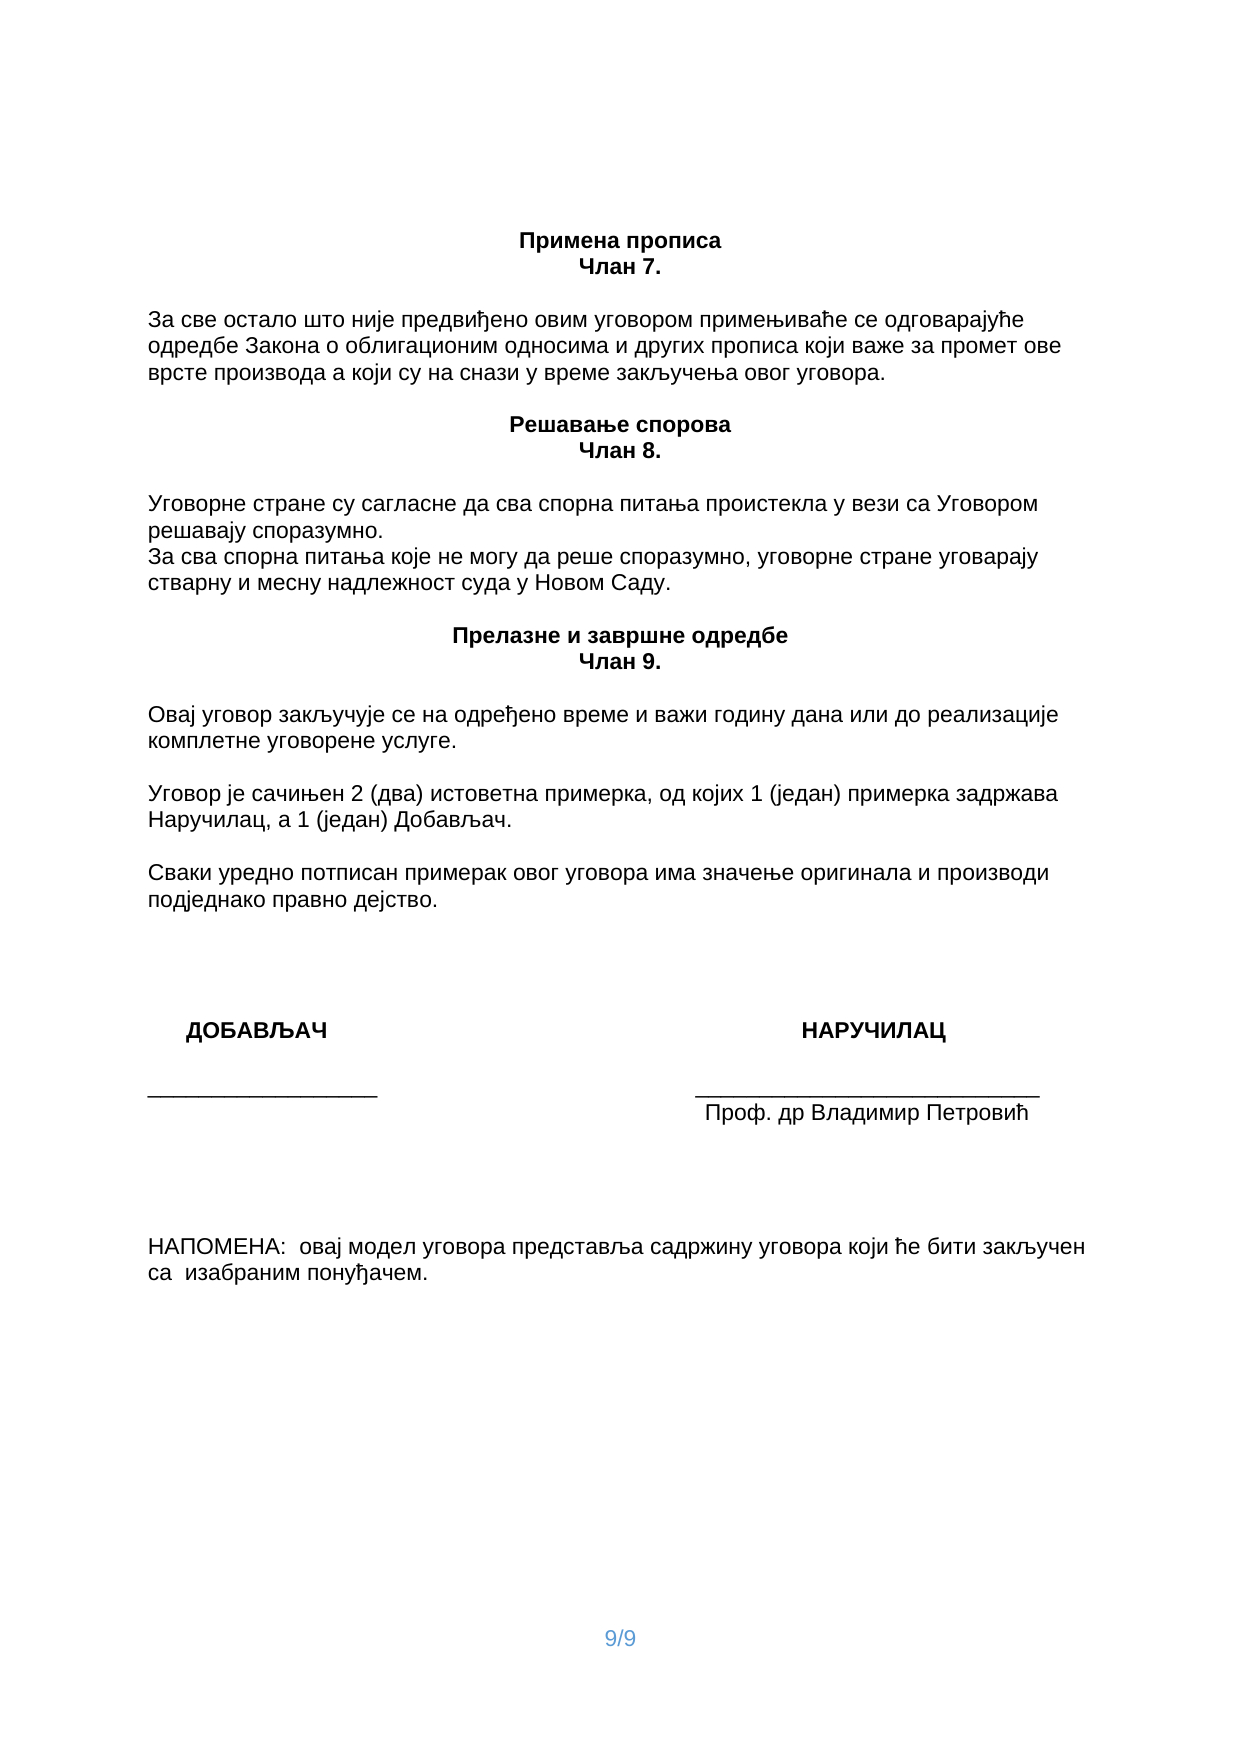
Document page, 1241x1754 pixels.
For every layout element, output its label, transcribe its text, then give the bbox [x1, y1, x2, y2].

text Члан 9. [148, 648, 1093, 675]
text Овај уговор закључује се на одређено време и важи годину дана или до реализације комплетне уговорене услуге. [148, 701, 1093, 754]
text Члан 7. [148, 253, 1093, 279]
text Прелазне и завршне одредбе [148, 622, 1093, 648]
text Решавање спорова [148, 411, 1093, 437]
text Члан 8. [148, 437, 1093, 464]
text Сваки уредно потписан примерак овог уговора има значење оригинала и производи подједнако правно дејство. [148, 859, 1093, 912]
text Проф. др Владимир Петровић [148, 1099, 1093, 1125]
text __________________ ___________________________ [148, 1072, 1093, 1099]
text ДОБАВЉАЧ НАРУЧИЛАЦ [148, 1017, 1093, 1044]
text Уговорне стране су сагласне да сва спорна питања проистекла у вези са Уговором решавају споразумно. [148, 490, 1093, 543]
text Примена прописа [148, 227, 1093, 253]
text За сва спорна питања које не могу да реше споразумно, уговорне стране уговарају стварну и месну надлежност суда у Новом Саду. [148, 543, 1093, 596]
text НАПОМЕНА: овај модел уговора представља садржину уговора који ће бити закључен са изабраним понуђачем. [148, 1233, 1093, 1286]
text За све остало што није предвиђено овим уговором примењиваће се одговарајуће одредбе Закона о облигационим односима и других прописа који важе за промет ове врсте производа а који су на снази у време закључења овог уговора. [148, 306, 1093, 385]
text Уговор је сачињен 2 (два) истоветна примерка, од којих 1 (један) примерка задржава Наручилац, а 1 (један) Добављач. [148, 780, 1093, 833]
